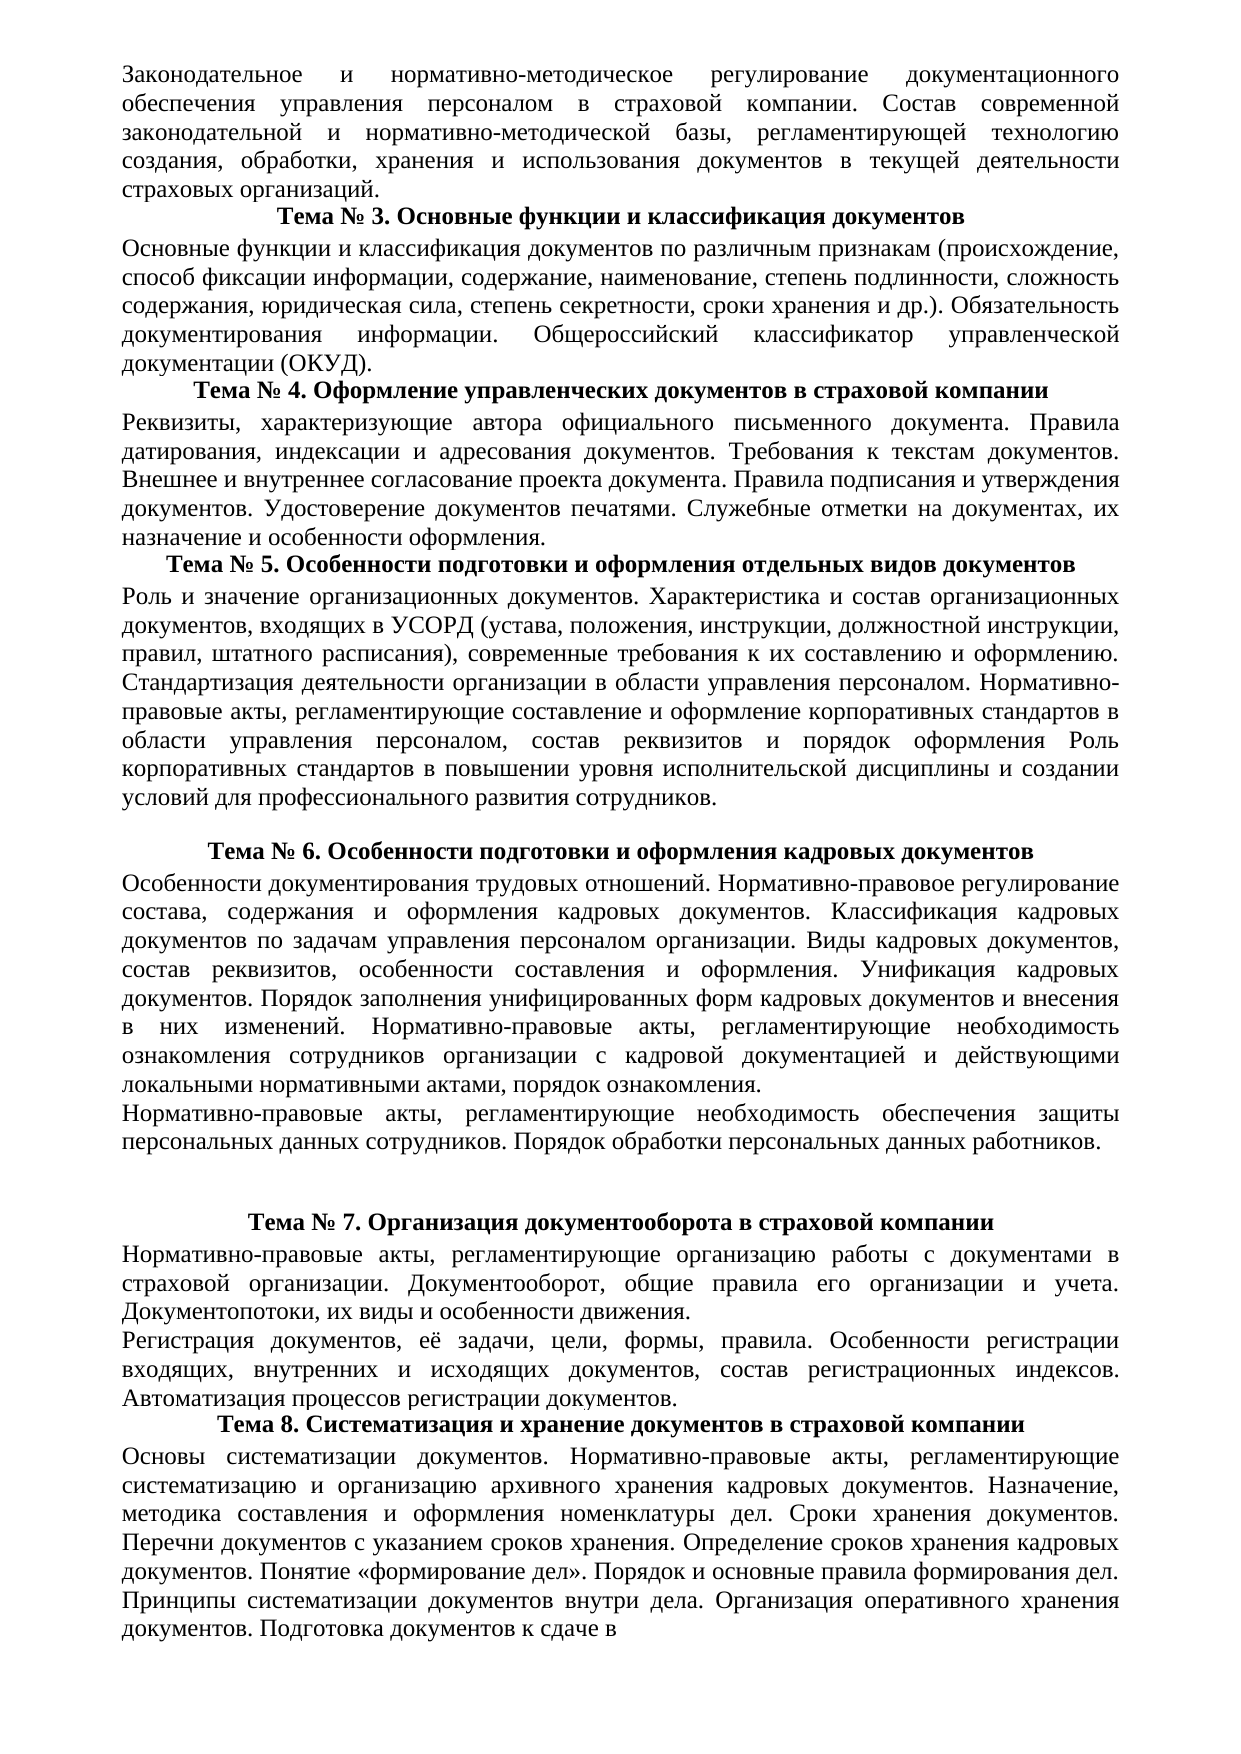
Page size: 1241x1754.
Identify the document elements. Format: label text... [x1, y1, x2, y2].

table_cell Основы систематизации документов. Нормативно-правовые акты, регламентирующие систематизацию и организацию архивного хранения кадровых документов. Назначение, методика составления и оформления номенклатуры дел. Сроки хранения документов. Перечни документов с указанием сроков хранения. Определение сроков хранения кадровых документов. Понятие «формирование дел». Порядок и основные правила формирования дел. Принципы систематизации документов внутри дела. Организация оперативного хранения документов. Подготовка документов к сдаче в [118, 1441, 1124, 1661]
table_cell Особенности документирования трудовых отношений. Нормативно-правовое регулирование состава, содержания и оформления кадровых документов. Классификация кадровых документов по задачам управления персоналом организации. Виды кадровых документов, состав реквизитов, особенности составления и оформления. Унификация кадровых документов. Порядок заполнения унифицированных форм кадровых документов и внесения в них изменений. Нормативно-правовые акты, регламентирующие необходимость ознакомления сотрудников организации с кадровой документацией и действующими локальными нормативными актами, порядок ознакомления. Нормативно-правовые акты, регламентирующие необходимость обеспечения защиты персональных данных сотрудников. Порядок обработки персональных данных работников. [118, 868, 1124, 1207]
table_cell Роль и значение организационных документов. Характеристика и состав организационных документов, входящих в УСОРД (устава, положения, инструкции, должностной инструкции, правил, штатного расписания), современные требования к их составлению и оформлению. Стандартизация деятельности организации в области управления персоналом. Нормативно-правовые акты, регламентирующие составление и оформление корпоративных стандартов в области управления персоналом, состав реквизитов и порядок оформления Роль корпоративных стандартов в повышении уровня исполнительской дисциплины и создании условий для профессионального развития сотрудников. [118, 581, 1124, 836]
table_cell Основные функции и классификация документов по различным признакам (происхождение, способ фиксации информации, содержание, наименование, степень подлинности, сложность содержания, юридическая сила, степень секретности, сроки хранения и др.). Обязательность документирования информации. Общероссийский классификатор управленческой документации (ОКУД). [118, 233, 1124, 375]
table_cell Тема № 7. Организация документооборота в страховой компании [118, 1207, 1124, 1239]
table_cell Тема № 5. Особенности подготовки и оформления отдельных видов документов [118, 549, 1124, 581]
table_cell Тема 8. Систематизация и хранение документов в страховой компании [118, 1409, 1124, 1441]
table_cell Реквизиты, характеризующие автора официального письменного документа. Правила датирования, индексации и адресования документов. Требования к текстам документов. Внешнее и внутреннее согласование проекта документа. Правила подписания и утверждения документов. Удостоверение документов печатями. Служебные отметки на документах, их назначение и особенности оформления. [118, 407, 1124, 549]
table_cell Тема № 4. Оформление управленческих документов в страховой компании [118, 375, 1124, 407]
table_cell Нормативно-правовые акты, регламентирующие организацию работы с документами в страховой организации. Документооборот, общие правила его организации и учета. Документопотоки, их виды и особенности движения. Регистрация документов, её задачи, цели, формы, правила. Особенности регистрации входящих, внутренних и исходящих документов, состав регистрационных индексов. Автоматизация процессов регистрации документов. [118, 1239, 1124, 1409]
table_cell Тема № 6. Особенности подготовки и оформления кадровых документов [118, 836, 1124, 868]
table_header Законодательное и нормативно-методическое регулирование документационного обеспечения управления персоналом в страховой компании. Состав современной законодательной и нормативно-методической базы, регламентирующей технологию создания, обработки, хранения и использования документов в текущей деятельности страховых организаций. [118, 59, 1124, 201]
table_cell Тема № 3. Основные функции и классификация документов [118, 201, 1124, 233]
